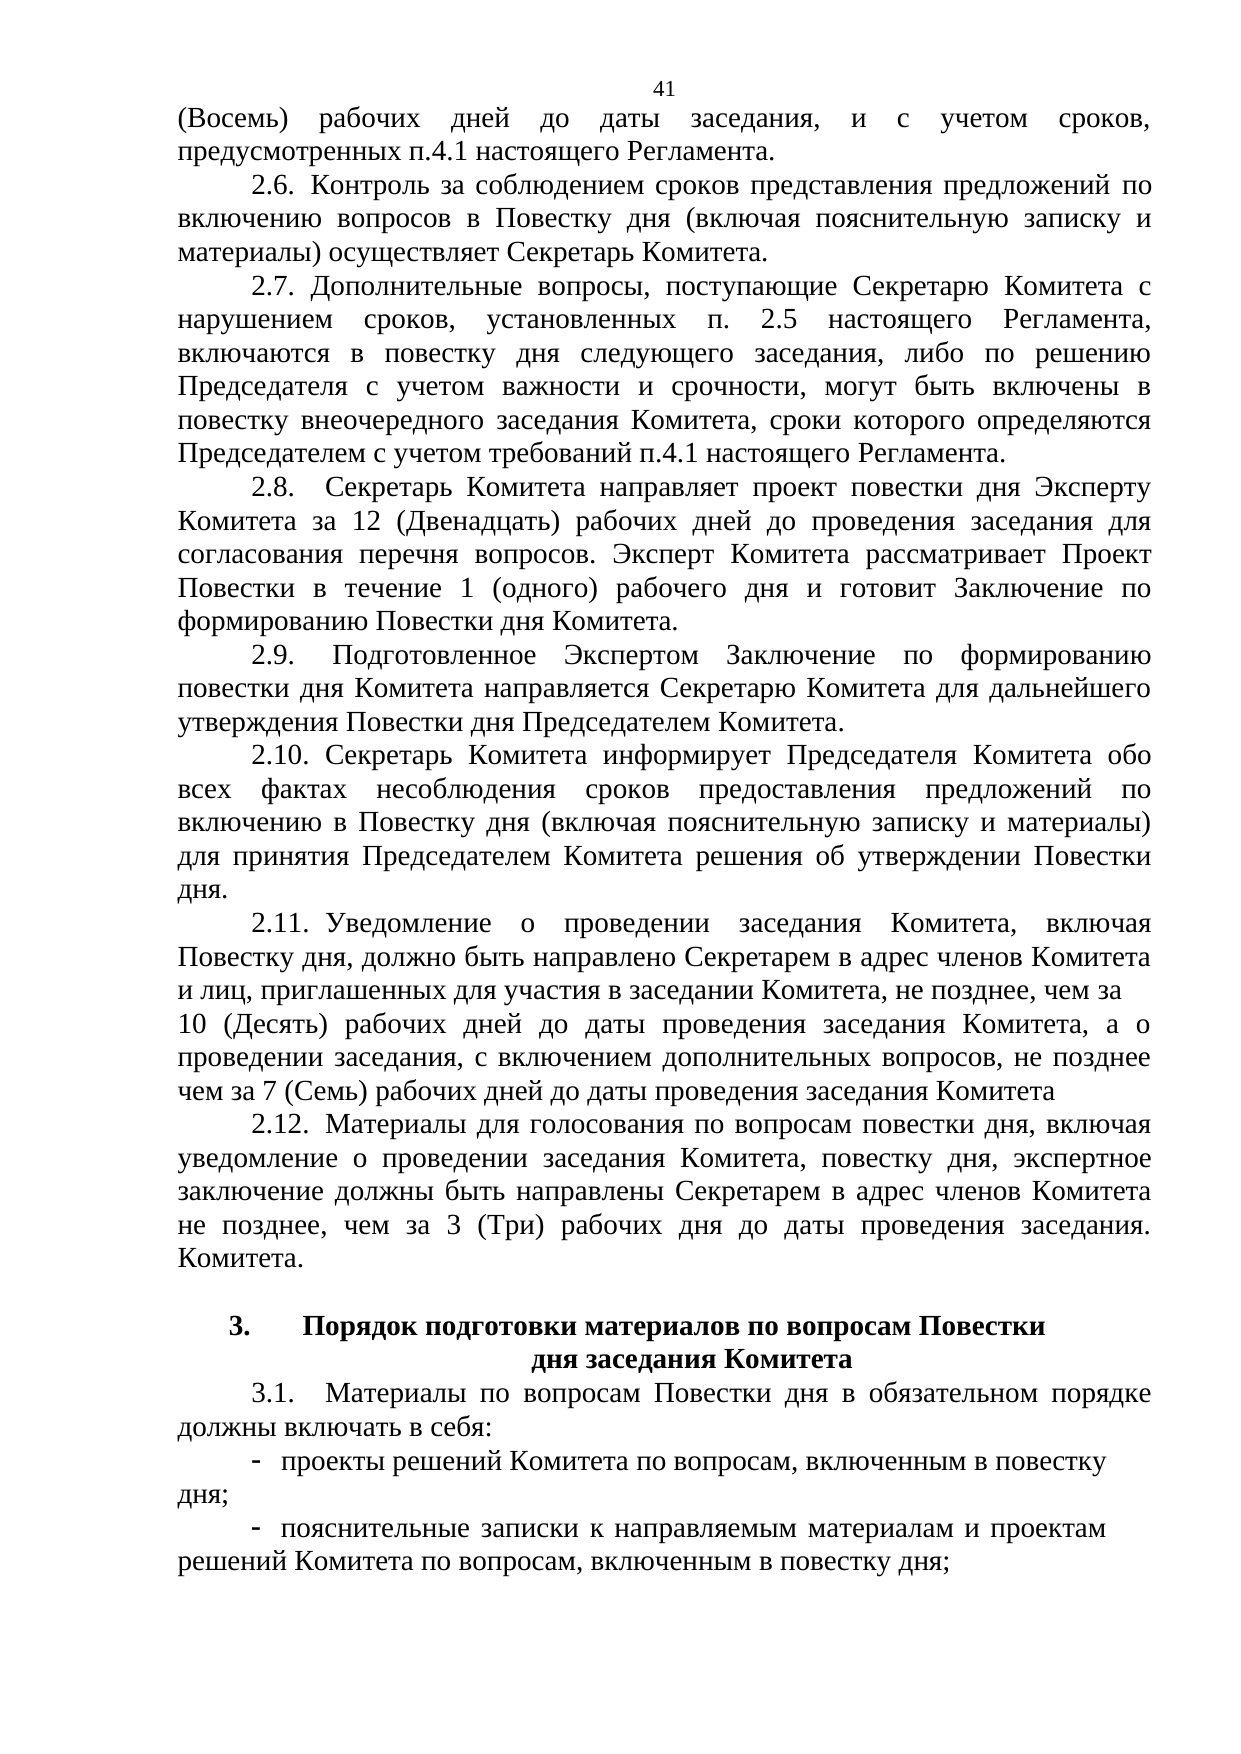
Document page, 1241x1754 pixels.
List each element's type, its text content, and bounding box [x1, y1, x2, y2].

text дня; [177, 1478, 229, 1510]
list пояснительные записки к направляемым материалам и проектам [251, 1510, 1198, 1544]
list Уведомление о проведении заседания Комитета, включая Повестку дня, должно быть направлено Секретарем в адрес членов Комитета и лиц, приглашенных для участия в заседании Комитета, не позднее, чем за [177, 905, 1152, 1006]
list проекты решений Комитета по вопросам, включенным в повестку [251, 1442, 1198, 1478]
text (Восемь) рабочих дней до даты заседания, и с учетом сроков, предусмотренных п.4.1 настоящего Регламента. [177, 100, 1152, 167]
text 10 (Десять) рабочих дней до даты проведения заседания Комитета, а о проведении заседания, с включением дополнительных вопросов, не позднее чем за 7 (Семь) рабочих дней до даты проведения заседания Комитета [177, 1006, 1152, 1106]
text решений Комитета по вопросам, включенным в повестку дня; [177, 1544, 1198, 1577]
list Подготовленное Экспертом Заключение по формированию повестки дня Комитета направляется Секретарю Комитета для дальнейшего утверждения Повестки дня Председателем Комитета. [177, 637, 1152, 737]
subtitle Порядок подготовки материалов по вопросам Повестки дня заседания Комитета [228, 1308, 1101, 1375]
list Материалы для голосования по вопросам повестки дня, включая уведомление о проведении заседания Комитета, повестку дня, экспертное заключение должны быть направлены Секретарем в адрес членов Комитета не позднее, чем за 3 (Три) рабочих дня до даты проведения заседания. Комитета. [177, 1106, 1152, 1274]
list Секретарь Комитета информирует Председателя Комитета обо всех фактах несоблюдения сроков предоставления предложений по включению в Повестку дня (включая пояснительную записку и материалы) для принятия Председателем Комитета решения об утверждении Повестки дня. [177, 737, 1152, 905]
list Контроль за соблюдением сроков представления предложений по включению вопросов в Повестку дня (включая пояснительную записку и материалы) осуществляет Секретарь Комитета. [177, 167, 1152, 268]
list Секретарь Комитета направляет проект повестки дня Эксперту Комитета за 12 (Двенадцать) рабочих дней до проведения заседания для согласования перечня вопросов. Эксперт Комитета рассматривает Проект Повестки в течение 1 (одного) рабочего дня и готовит Заключение по формированию Повестки дня Комитета. [177, 469, 1152, 637]
list Дополнительные вопросы, поступающие Секретарю Комитета с нарушением сроков, установленных п. 2.5 настоящего Регламента, включаются в повестку дня следующего заседания, либо по решению Председателя с учетом важности и срочности, могут быть включены в повестку внеочередного заседания Комитета, сроки которого определяются Председателем с учетом требований п.4.1 настоящего Регламента. [177, 268, 1152, 469]
list Материалы по вопросам Повестки дня в обязательном порядке должны включать в себя: [177, 1375, 1152, 1442]
